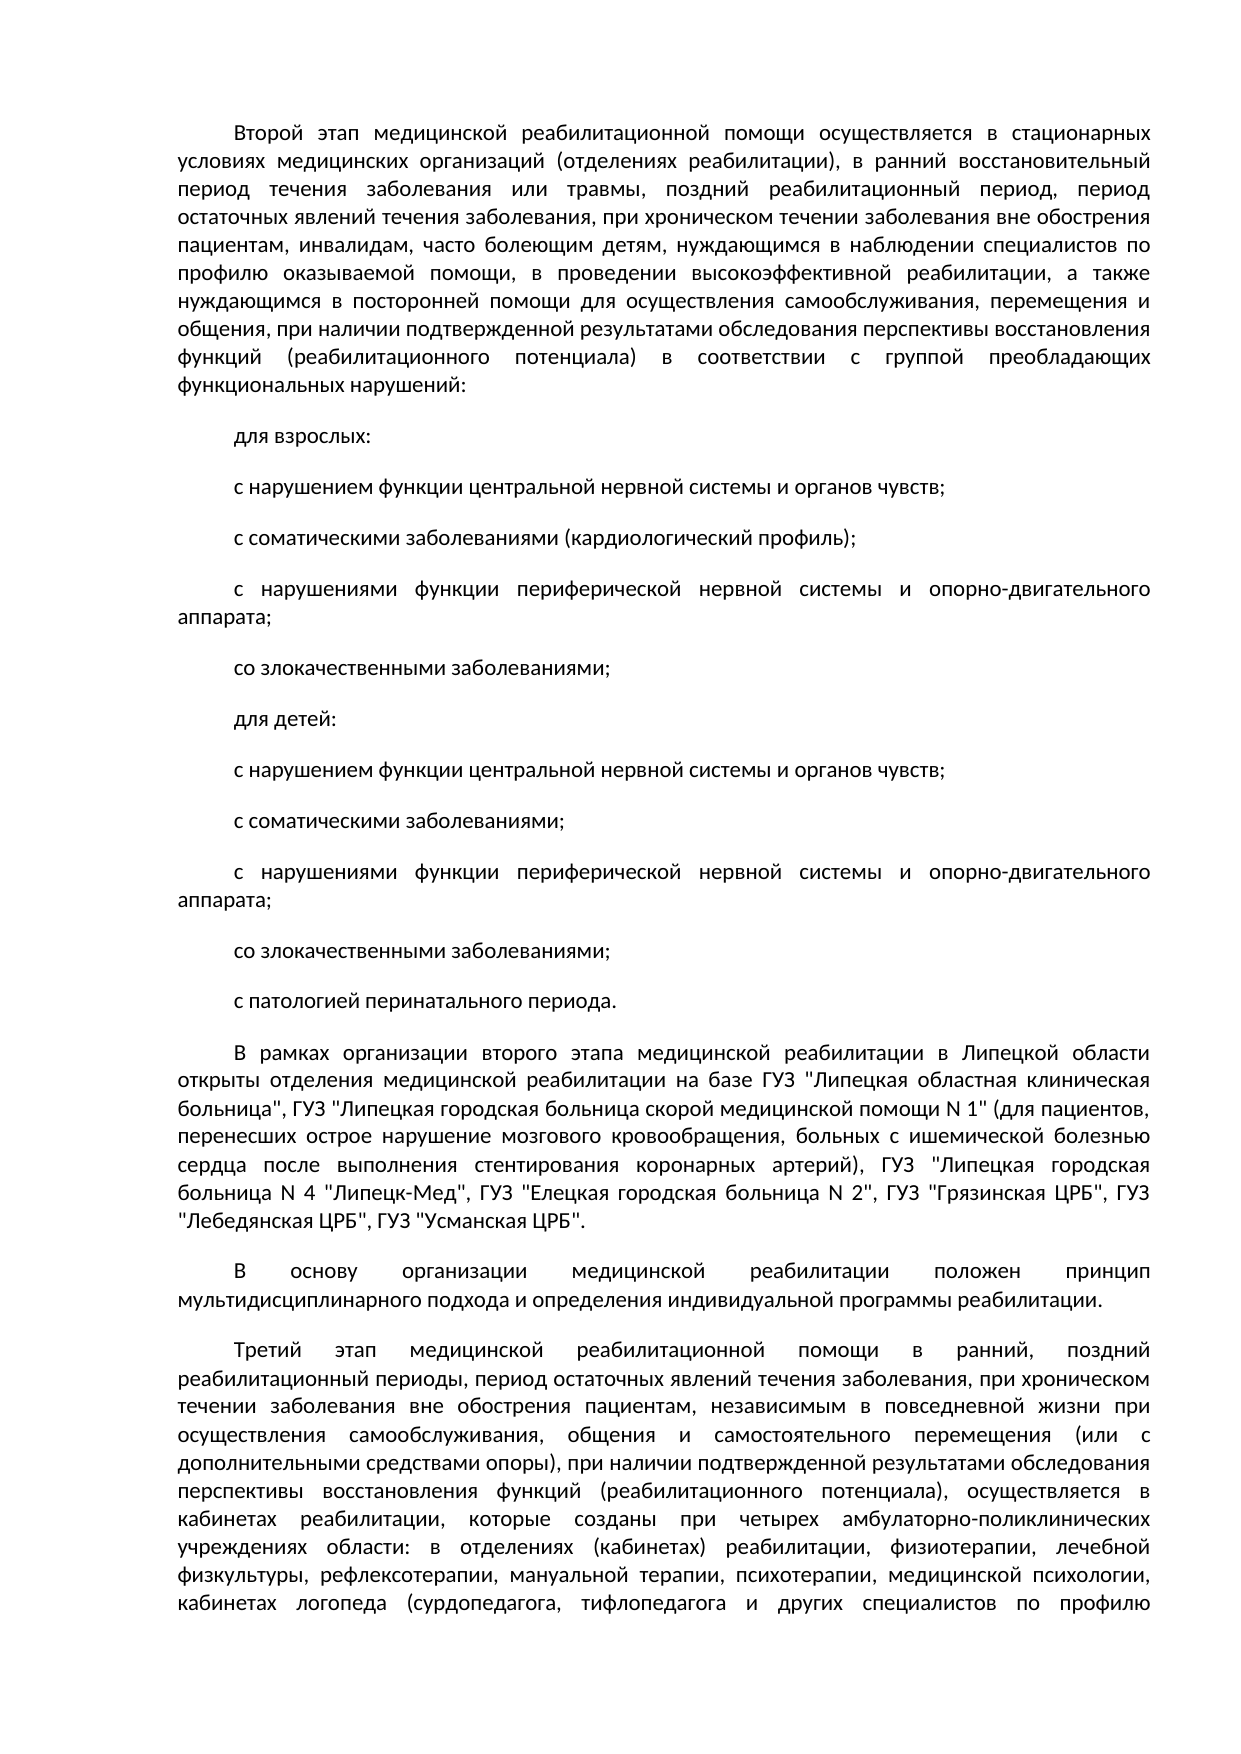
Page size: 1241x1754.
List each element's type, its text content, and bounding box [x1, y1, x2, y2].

text для детей: [177, 704, 1152, 732]
text с нарушениями функции периферической нервной системы и опорно-двигательного аппарата; [177, 857, 1152, 913]
text с нарушениями функции периферической нервной системы и опорно-двигательного аппарата; [177, 574, 1152, 630]
text со злокачественными заболеваниями; [177, 653, 1152, 681]
text с нарушением функции центральной нервной системы и органов чувств; [177, 755, 1152, 783]
text с патологией перинатального периода. [177, 987, 1152, 1015]
text с соматическими заболеваниями (кардиологический профиль); [177, 523, 1152, 551]
text с нарушением функции центральной нервной системы и органов чувств; [177, 472, 1152, 500]
text В рамках организации второго этапа медицинской реабилитации в Липецкой области открыты отделения медицинской реабилитации на базе ГУЗ "Липецкая областная клиническая больница", ГУЗ "Липецкая городская больница скорой медицинской помощи N 1" (для пациентов, перенесших острое нарушение мозгового кровообращения, больных с ишемической болезнью сердца после выполнения стентирования коронарных артерий), ГУЗ "Липецкая городская больница N 4 "Липецк-Мед", ГУЗ "Елецкая городская больница N 2", ГУЗ "Грязинская ЦРБ", ГУЗ "Лебедянская ЦРБ", ГУЗ "Усманская ЦРБ". [177, 1038, 1152, 1234]
text Второй этап медицинской реабилитационной помощи осуществляется в стационарных условиях медицинских организаций (отделениях реабилитации), в ранний восстановительный период течения заболевания или травмы, поздний реабилитационный период, период остаточных явлений течения заболевания, при хроническом течении заболевания вне обострения пациентам, инвалидам, часто болеющим детям, нуждающимся в наблюдении специалистов по профилю оказываемой помощи, в проведении высокоэффективной реабилитации, а также нуждающимся в посторонней помощи для осуществления самообслуживания, перемещения и общения, при наличии подтвержденной результатами обследования перспективы восстановления функций (реабилитационного потенциала) в соответствии с группой преобладающих функциональных нарушений: [177, 118, 1152, 398]
text с соматическими заболеваниями; [177, 806, 1152, 834]
text для взрослых: [177, 421, 1152, 449]
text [177, 1336, 1152, 1616]
text со злокачественными заболеваниями; [177, 936, 1152, 964]
text В основу организации медицинской реабилитации положен принцип мультидисциплинарного подхода и определения индивидуальной программы реабилитации. [177, 1257, 1152, 1313]
